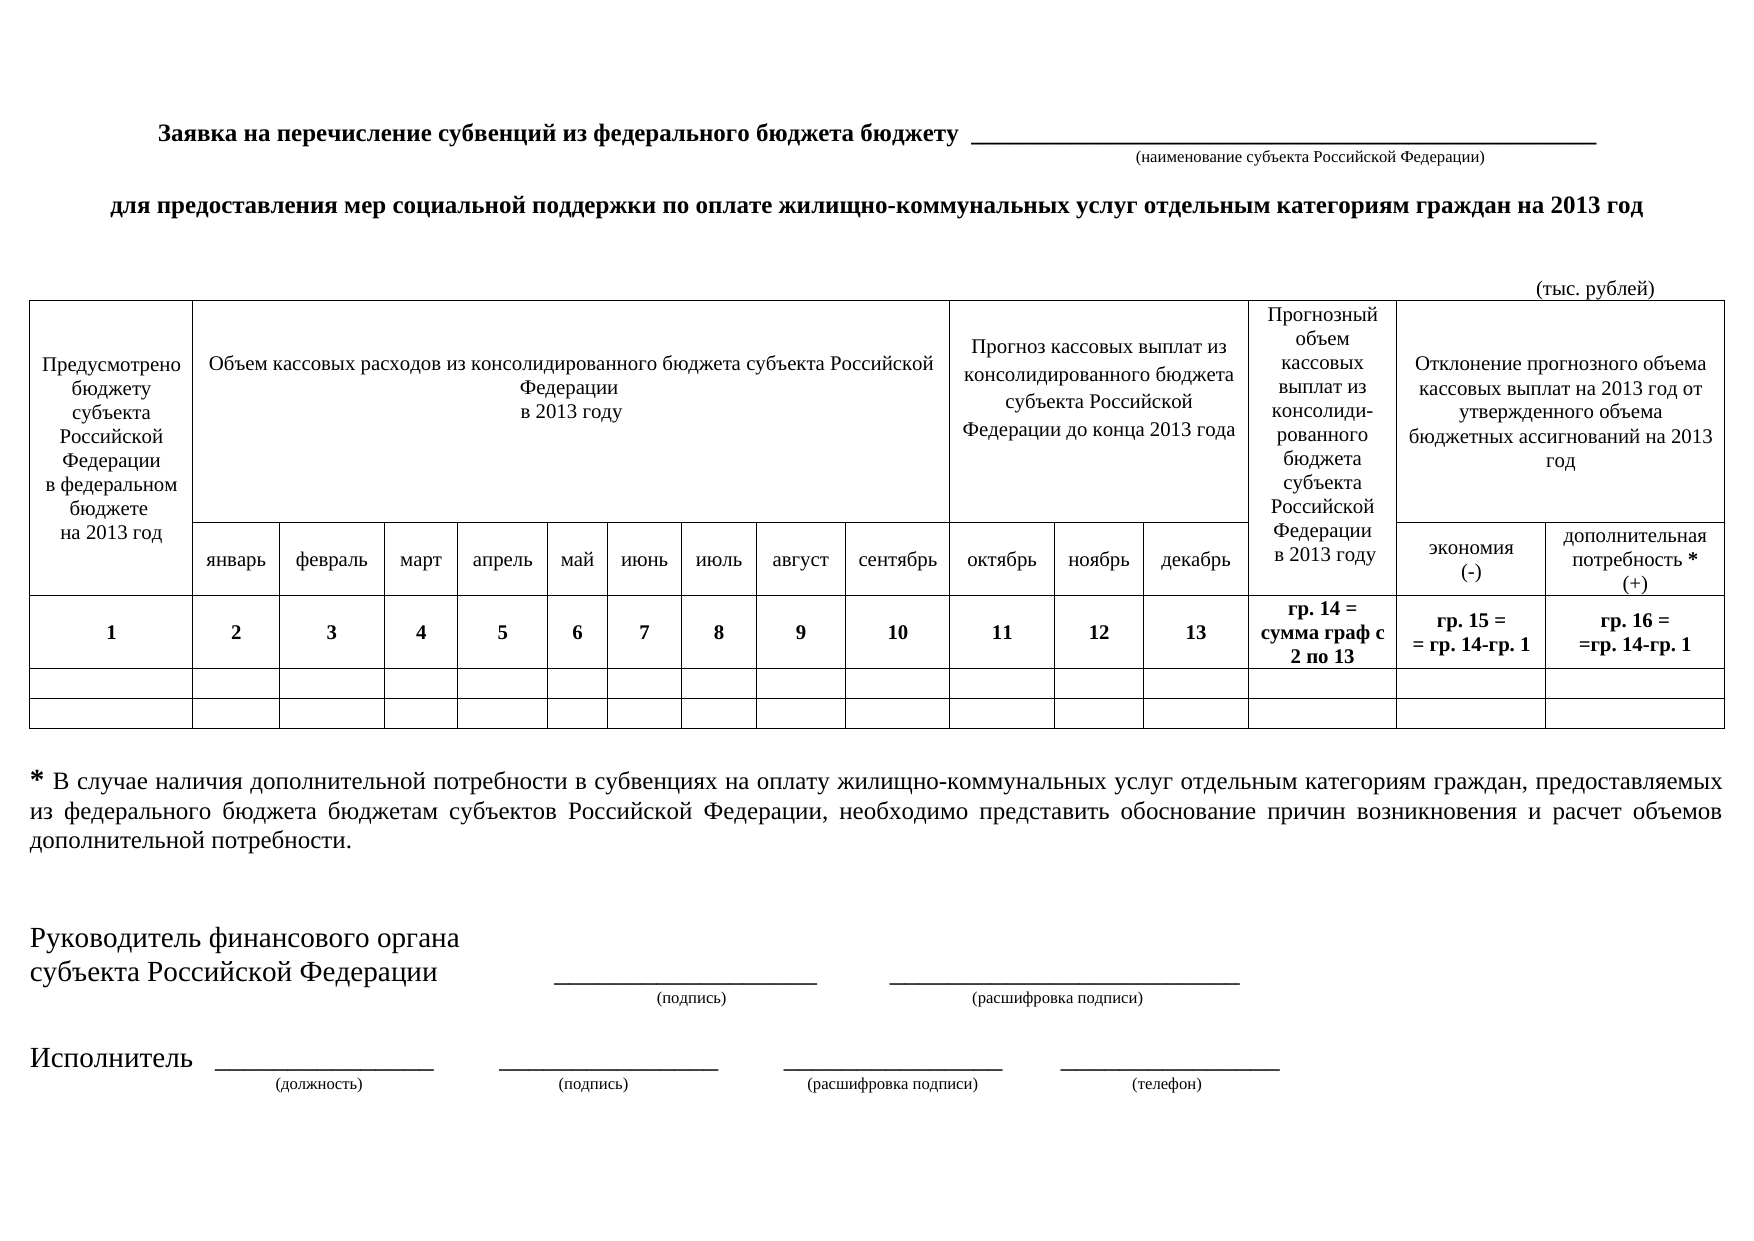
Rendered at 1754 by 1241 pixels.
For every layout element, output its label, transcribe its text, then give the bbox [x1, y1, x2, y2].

table_cell 8 [682, 596, 756, 668]
text * В случае наличия дополнительной потребности в субвенциях на оплату жилищно-коммунальных услуг отдельным категориям граждан, предоставляемых из федерального бюджета бюджетам субъектов Российской Федерации, необходимо представить обоснование причин возникновения и расчет объемов дополнительной потребности. [29, 762, 1724, 853]
table_cell [608, 699, 681, 728]
text Исполнитель _______________ _______________ _______________ _______________ [29, 1040, 1724, 1074]
table_cell 1 [30, 596, 192, 668]
table_cell [1144, 669, 1248, 698]
table_cell [458, 669, 547, 698]
table_cell май [548, 523, 607, 595]
table_cell [950, 669, 1054, 698]
table_cell [30, 699, 192, 728]
table_cell [950, 699, 1054, 728]
table_cell [1546, 699, 1724, 728]
text Заявка на перечисление субвенций из федерального бюджета бюджету __________________________________________________ [29, 118, 1724, 147]
table_cell сентябрь [846, 523, 949, 595]
table_cell 4 [385, 596, 457, 668]
table_cell экономия (-) [1397, 523, 1545, 595]
table_cell дополнительная потребность * (+) [1546, 523, 1724, 595]
table_cell 11 [950, 596, 1054, 668]
text (наименование субъекта Российской Федерации) [29, 147, 1724, 166]
table_cell [548, 669, 607, 698]
table_cell январь [193, 523, 279, 595]
text (тыс. рублей) [29, 276, 1724, 300]
table_cell [1249, 699, 1396, 728]
table_cell февраль [280, 523, 384, 595]
text Руководитель финансового органа [29, 921, 1724, 954]
table_header Прогнозный объем кассовых выплат из консолиди-рованного бюджета субъекта Российской Федерации в 2013 году [1249, 301, 1396, 595]
table_cell [193, 699, 279, 728]
table_cell [458, 699, 547, 728]
table_cell 2 [193, 596, 279, 668]
table_header Отклонение прогнозного объема кассовых выплат на 2013 год от утвержденного объема бюджетных ассигнований на 2013 год [1397, 301, 1724, 522]
text субъекта Российской Федерации __________________ ________________________ [29, 954, 1724, 988]
table_cell 12 [1055, 596, 1143, 668]
table_cell декабрь [1144, 523, 1248, 595]
table_cell [682, 699, 756, 728]
table_cell 7 [608, 596, 681, 668]
table_cell [385, 669, 457, 698]
table_cell [846, 669, 949, 698]
table_cell [280, 669, 384, 698]
table_cell [1055, 699, 1143, 728]
text для предоставления мер социальной поддержки по оплате жилищно-коммунальных услуг отдельным категориям граждан на 2013 год [29, 190, 1724, 219]
table_cell [193, 669, 279, 698]
table_cell гр. 16 = =гр. 14-гр. 1 [1546, 596, 1724, 668]
table_cell июнь [608, 523, 681, 595]
table_cell [1397, 669, 1545, 698]
table_cell [757, 699, 845, 728]
table_cell 5 [458, 596, 547, 668]
table_cell 10 [846, 596, 949, 668]
table_cell [1144, 699, 1248, 728]
table_cell [30, 669, 192, 698]
table_cell [846, 699, 949, 728]
table_cell гр. 15 = = гр. 14-гр. 1 [1397, 596, 1545, 668]
table_cell [385, 699, 457, 728]
table_cell 9 [757, 596, 845, 668]
table_cell [280, 699, 384, 728]
text (подпись) (расшифровка подписи) [29, 988, 1724, 1007]
table_cell [682, 669, 756, 698]
text (должность) (подпись) (расшифровка подписи) (телефон) [29, 1074, 1724, 1093]
table_cell гр. 14 = сумма граф с 2 по 13 [1249, 596, 1396, 668]
table_cell ноябрь [1055, 523, 1143, 595]
table_cell 3 [280, 596, 384, 668]
table_cell октябрь [950, 523, 1054, 595]
table_header Предусмотрено бюджету субъекта Российской Федерации в федеральном бюджете на 2013 год [30, 301, 192, 595]
table_cell 6 [548, 596, 607, 668]
table_cell [1055, 669, 1143, 698]
table_cell 13 [1144, 596, 1248, 668]
table_cell [1249, 669, 1396, 698]
table_cell [757, 669, 845, 698]
table_header Объем кассовых расходов из консолидированного бюджета субъекта Российской Федерации в 2013 году [193, 301, 949, 522]
table_cell март [385, 523, 457, 595]
table_cell [1546, 669, 1724, 698]
table_cell [548, 699, 607, 728]
table_cell август [757, 523, 845, 595]
table_header Прогноз кассовых выплат из консолидированного бюджета субъекта Российской Федерации до конца 2013 года [950, 301, 1248, 522]
table_cell июль [682, 523, 756, 595]
table_cell [608, 669, 681, 698]
table_cell [1397, 699, 1545, 728]
table_cell апрель [458, 523, 547, 595]
